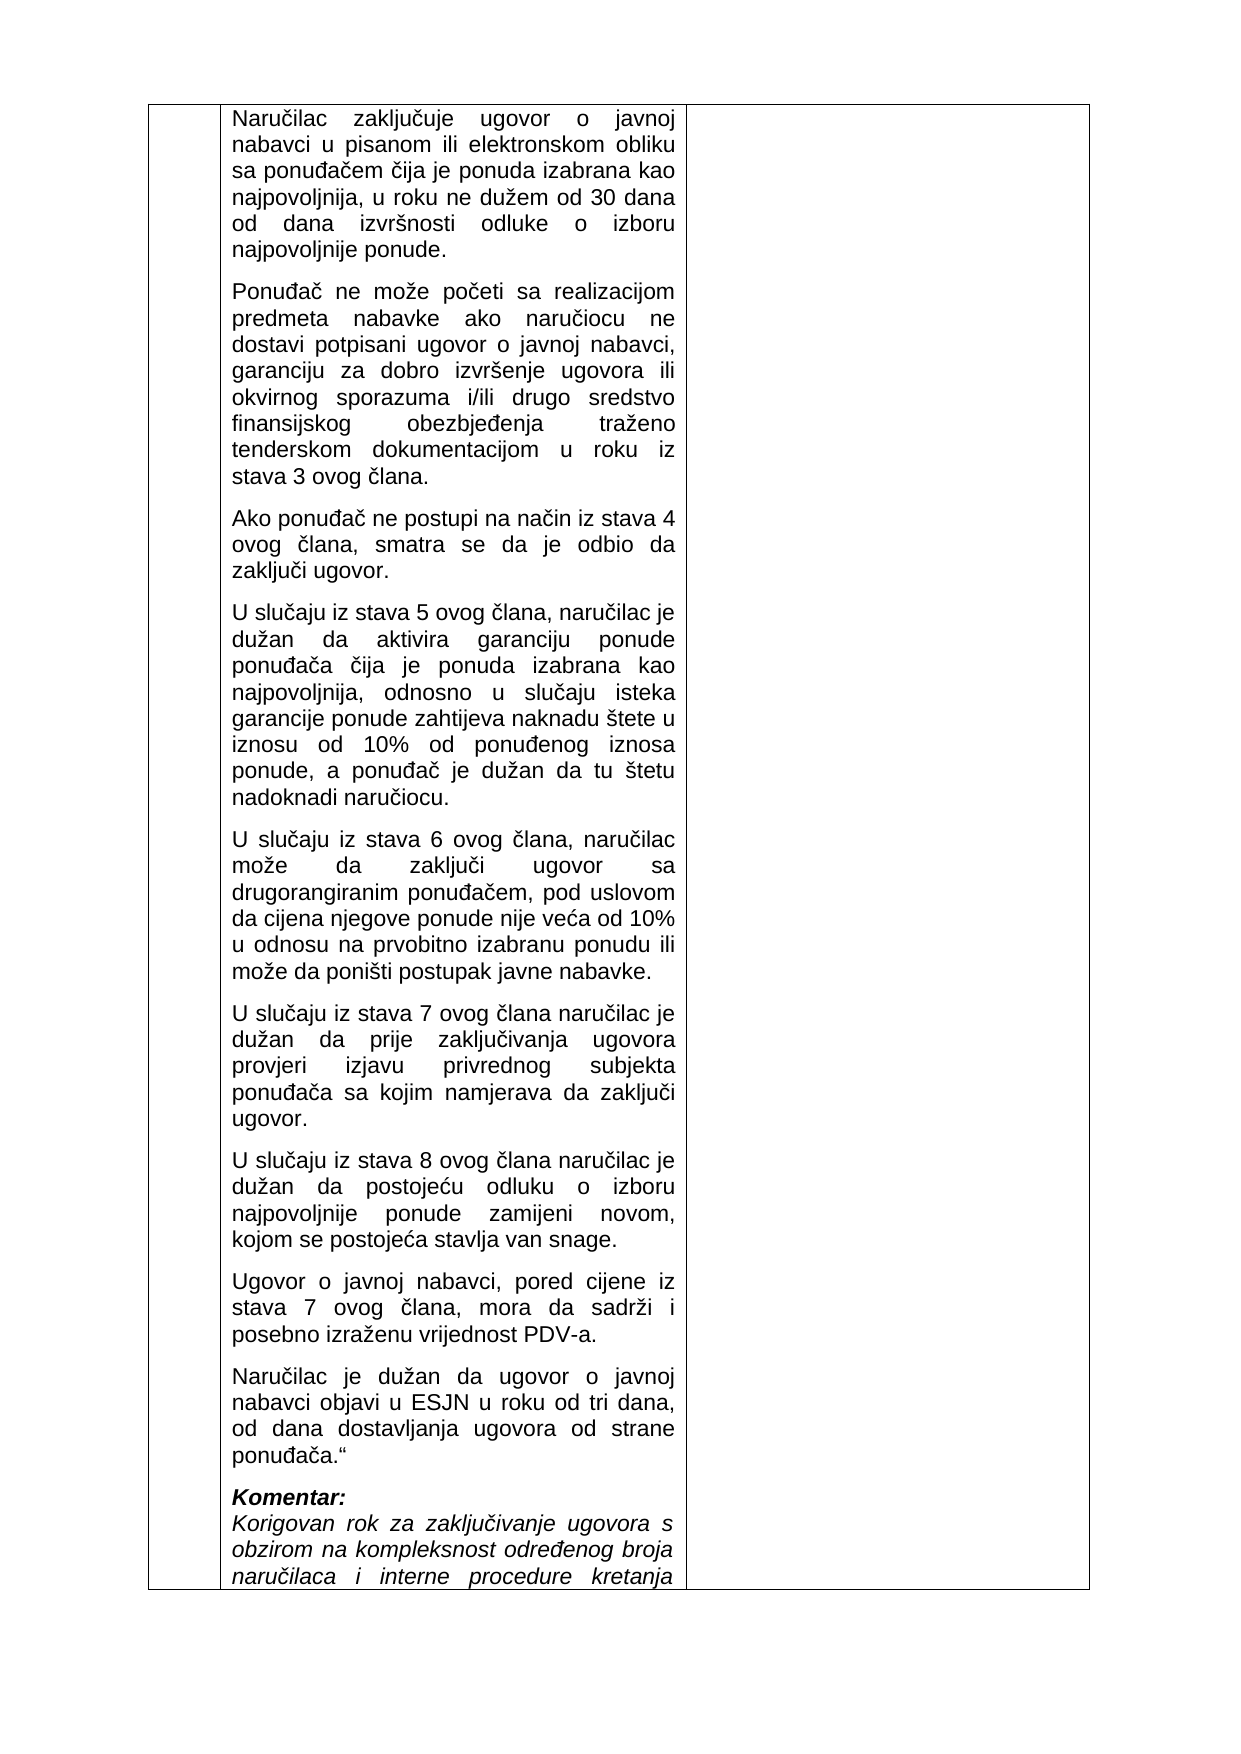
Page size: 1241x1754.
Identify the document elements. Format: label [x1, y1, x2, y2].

table_cell [221, 105, 686, 1589]
table_cell [687, 105, 1089, 1589]
